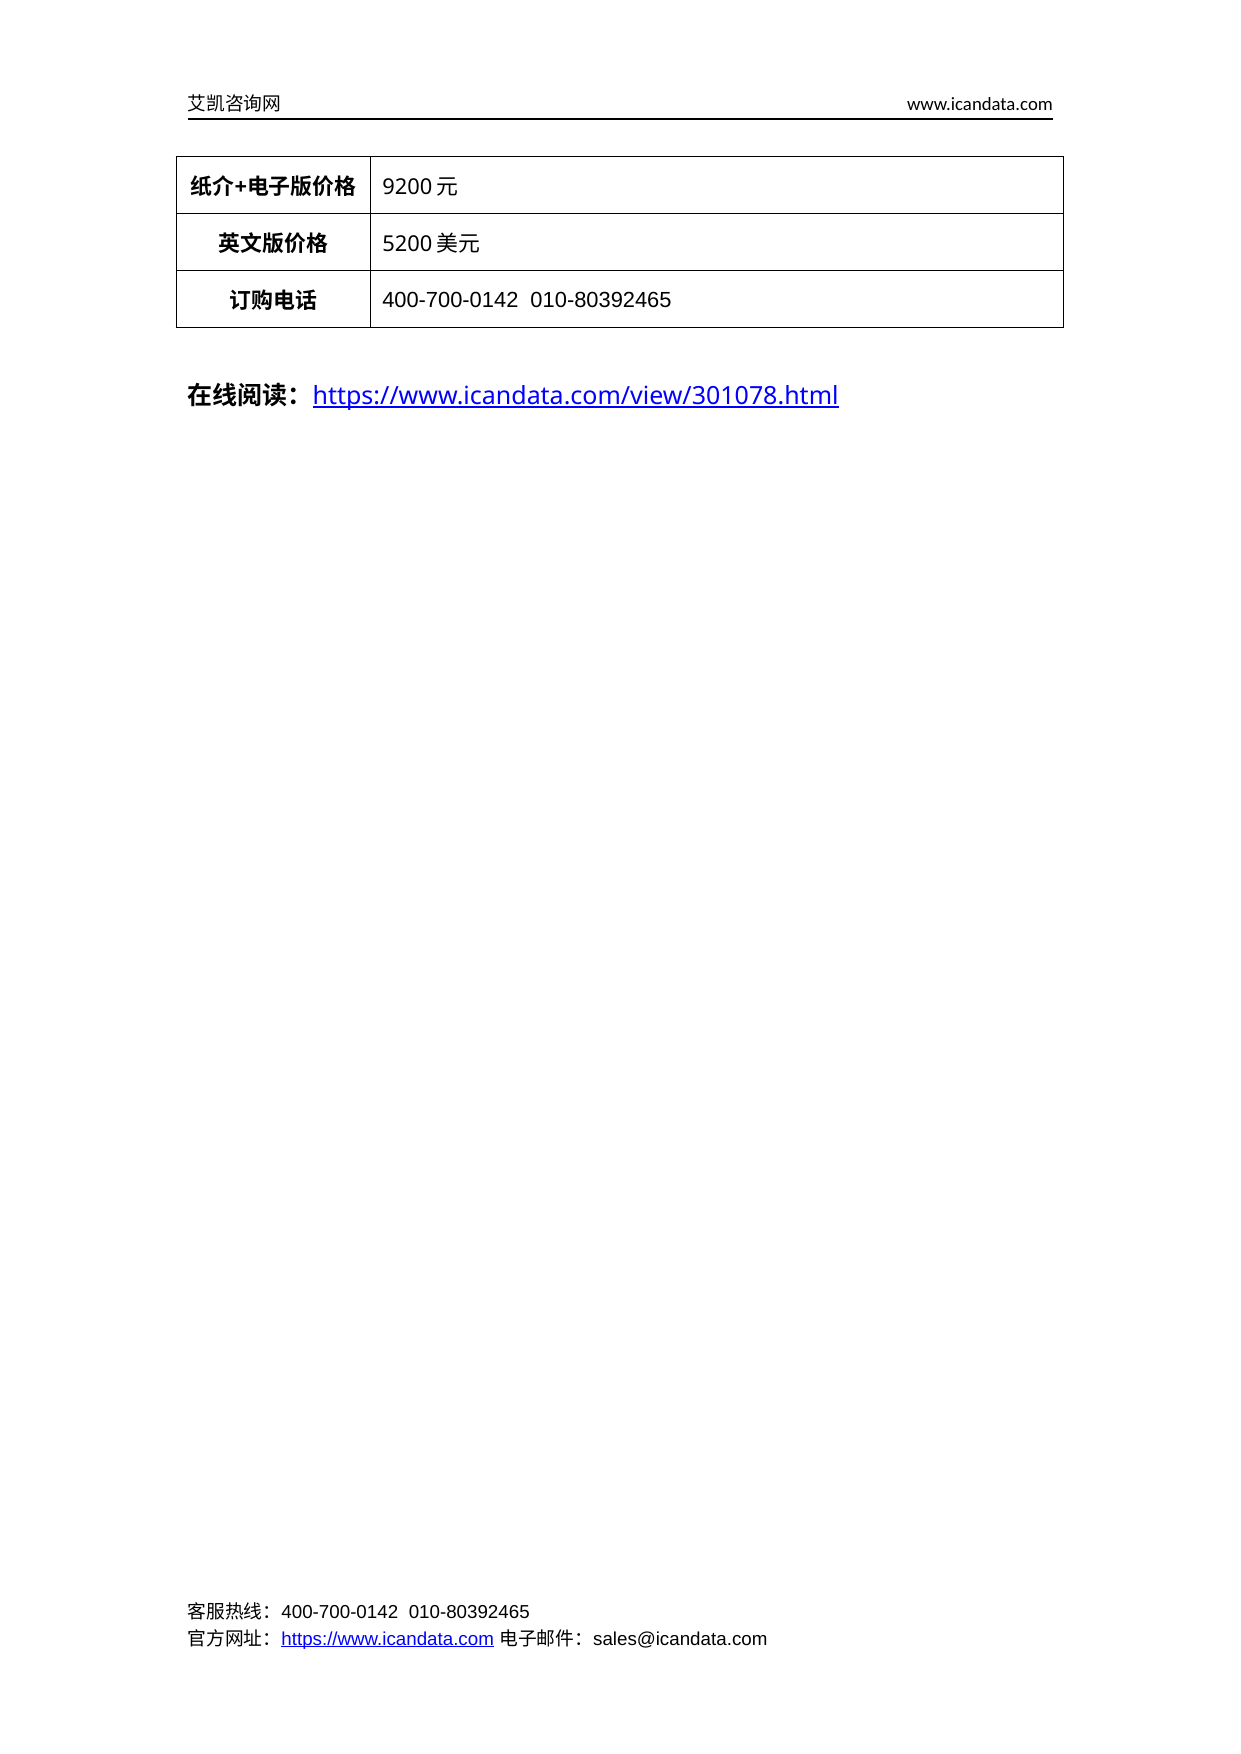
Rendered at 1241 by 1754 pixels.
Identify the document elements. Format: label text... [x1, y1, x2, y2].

table_cell 订购电话 [177, 271, 370, 327]
table_cell 英文版价格 [177, 214, 370, 270]
text 在线阅读：https://www.icandata.com/view/301078.html [187, 361, 1053, 426]
table_cell 纸介+电子版价格 [177, 157, 370, 213]
table_cell 9200元 [371, 157, 1063, 213]
table_cell 400-700-0142 010-80392465 [371, 271, 1063, 327]
table_cell 5200美元 [371, 214, 1063, 270]
